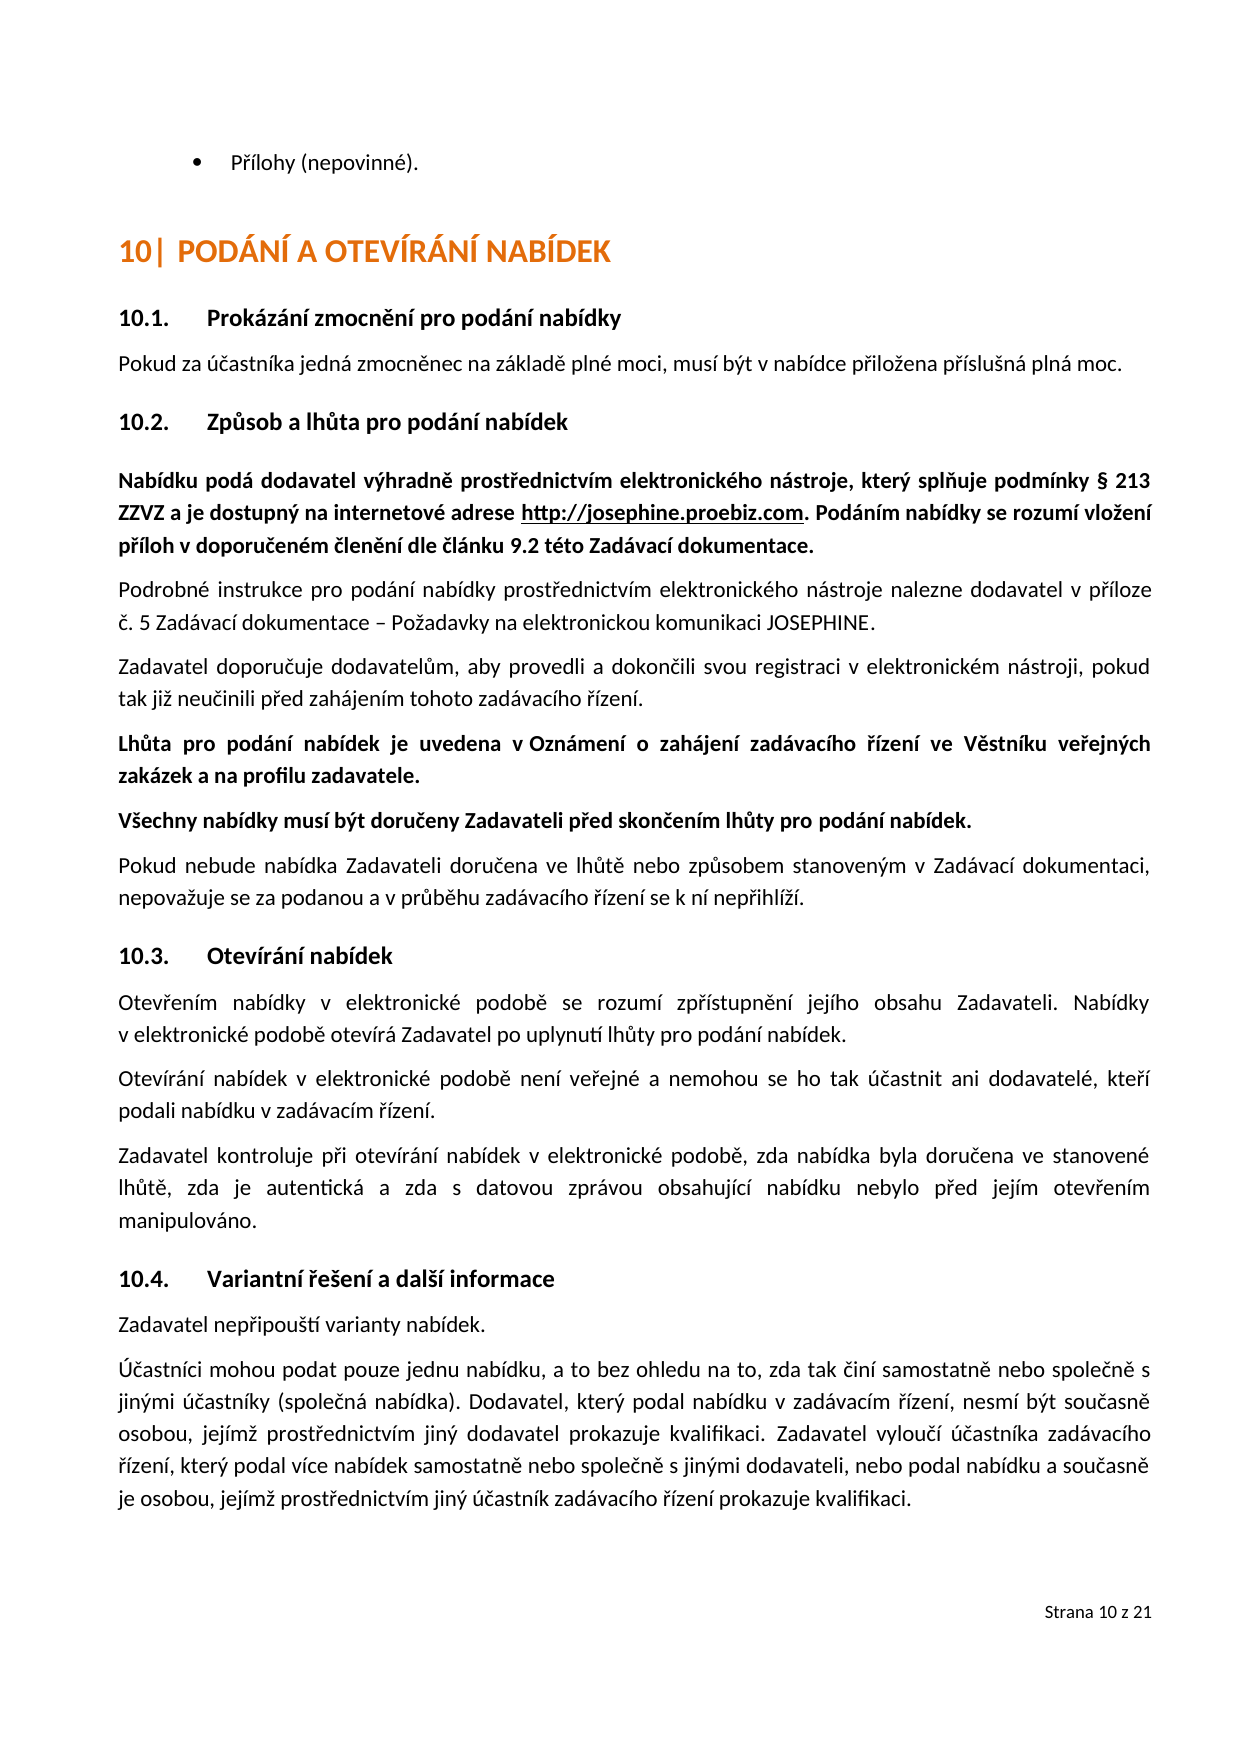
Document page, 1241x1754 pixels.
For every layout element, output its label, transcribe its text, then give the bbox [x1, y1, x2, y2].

subtitle Otevírání nabídek [118, 940, 1152, 971]
text Pokud za účastníka jedná zmocněnec na základě plné moci, musí být v nabídce přiložena příslušná plná moc. [118, 349, 1152, 377]
text Otevírání nabídek v elektronické podobě není veřejné a nemohou se ho tak účastnit ani dodavatelé, kteří podali nabídku v zadávacím řízení. [118, 1064, 1152, 1125]
subtitle Způsob a lhůta pro podání nabídek [118, 406, 1152, 437]
subtitle PODÁNÍ A OTEVÍRÁNÍ NABÍDEK [118, 230, 1152, 271]
text Podrobné instrukce pro podání nabídky prostřednictvím elektronického nástroje nalezne dodavatel v příloze č. 5 Zadávací dokumentace – Požadavky na elektronickou komunikaci JOSEPHINE. [118, 575, 1152, 636]
text Účastníci mohou podat pouze jednu nabídku, a to bez ohledu na to, zda tak činí samostatně nebo společně s jinými účastníky (společná nabídka). Dodavatel, který podal nabídku v zadávacím řízení, nesmí být současně osobou, jejímž prostřednictvím jiný dodavatel prokazuje kvalifikaci. Zadavatel vyloučí účastníka zadávacího řízení, který podal více nabídek samostatně nebo společně s jinými dodavateli, nebo podal nabídku a současně je osobou, jejímž prostřednictvím jiný účastník zadávacího řízení prokazuje kvalifikaci. [118, 1355, 1152, 1512]
subtitle Prokázání zmocnění pro podání nabídky [118, 302, 1152, 332]
text Pokud nebude nabídka Zadavateli doručena ve lhůtě nebo způsobem stanoveným v Zadávací dokumentaci, nepovažuje se za podanou a v průběhu zadávacího řízení se k ní nepřihlíží. [118, 851, 1152, 911]
text Všechny nabídky musí být doručeny Zadavateli před skončením lhůty pro podání nabídek. [118, 806, 1152, 834]
subtitle Variantní řešení a další informace [118, 1263, 1152, 1293]
text Otevřením nabídky v elektronické podobě se rozumí zpřístupnění jejího obsahu Zadavateli. Nabídky v elektronické podobě otevírá Zadavatel po uplynutí lhůty pro podání nabídek. [118, 988, 1152, 1048]
subtitle Nabídku podá dodavatel výhradně prostřednictvím elektronického nástroje, který splňuje podmínky § 213 ZZVZ a je dostupný na internetové adrese http://josephine.proebiz.com. Podáním nabídky se rozumí vložení příloh v doporučeném členění dle článku 9.2 této Zadávací dokumentace. [118, 466, 1152, 559]
text Lhůta pro podání nabídek je uvedena v Oznámení o zahájení zadávacího řízení ve Věstníku veřejných zakázek a na profilu zadavatele. [118, 729, 1152, 789]
text Zadavatel nepřipouští varianty nabídek. [118, 1310, 1152, 1338]
text Přílohy (nepovinné). [193, 148, 1152, 176]
text Zadavatel kontroluje při otevírání nabídek v elektronické podobě, zda nabídka byla doručena ve stanovené lhůtě, zda je autentická a zda s datovou zprávou obsahující nabídku nebylo před jejím otevřením manipulováno. [118, 1141, 1152, 1234]
text Zadavatel doporučuje dodavatelům, aby provedli a dokončili svou registraci v elektronickém nástroji, pokud tak již neučinili před zahájením tohoto zadávacího řízení. [118, 652, 1152, 712]
